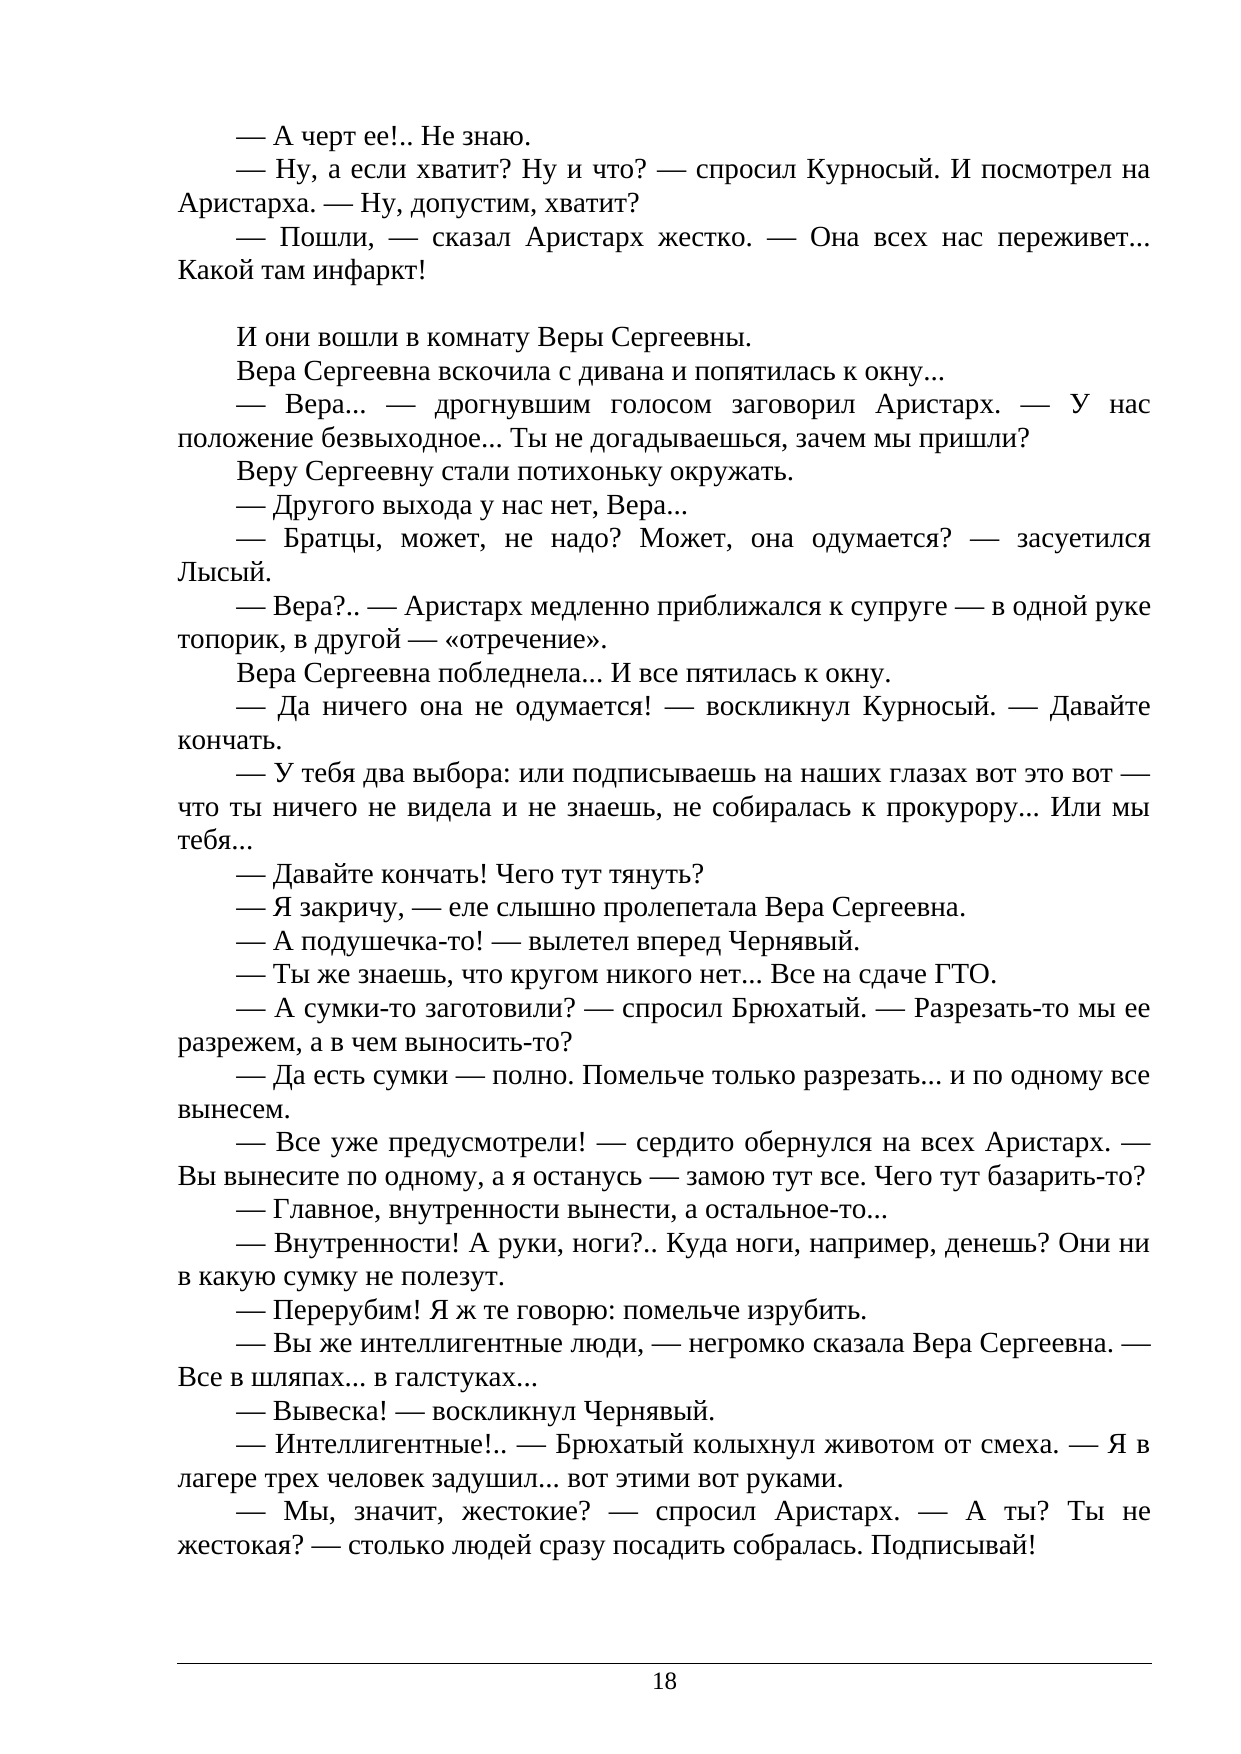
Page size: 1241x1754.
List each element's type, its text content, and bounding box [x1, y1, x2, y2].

text — Ну, а если хватит? Ну и что? — спросил Курносый. И посмотрел на Аристарха. — Ну, допустим, хватит? [177, 152, 1152, 219]
text — Вы же интеллигентные люди, — негромко сказала Вера Сергеевна. — Все в шляпах... в галстуках... [177, 1326, 1152, 1393]
text И они вошли в комнату Веры Сергеевны. [177, 319, 1152, 353]
text — А черт ее!.. Не знаю. [177, 118, 1152, 152]
text — Братцы, может, не надо? Может, она одумается? — засуетился Лысый. [177, 521, 1152, 588]
text — Мы, значит, жестокие? — спросил Аристарх. — А ты? Ты не жестокая? — столько людей сразу посадить собралась. Подписывай! [177, 1493, 1152, 1560]
text — Вывеска! — воскликнул Чернявый. [177, 1393, 1152, 1426]
text — Да ничего она не одумается! — воскликнул Курносый. — Давайте кончать. [177, 688, 1152, 755]
text — Я закричу, — еле слышно пролепетала Вера Сергеевна. [177, 889, 1152, 923]
text — Вера?.. — Аристарх медленно приближался к супруге — в одной руке топорик, в другой — «отречение». [177, 588, 1152, 655]
text — А сумки-то заготовили? — спросил Брюхатый. — Разрезать-то мы ее разрежем, а в чем выносить-то? [177, 990, 1152, 1057]
text — Перерубим! Я ж те говорю: помельче изрубить. [177, 1292, 1152, 1326]
text — Все уже предусмотрели! — сердито обернулся на всех Аристарх. — Вы вынесите по одному, а я останусь — замою тут все. Чего тут базарить-то? [177, 1124, 1152, 1191]
text — Интеллигентные!.. — Брюхатый колыхнул животом от смеха. — Я в лагере трех человек задушил... вот этими вот руками. [177, 1426, 1152, 1493]
text Веру Сергеевну стали потихоньку окружать. [177, 453, 1152, 487]
text — Ты же знаешь, что кругом никого нет... Все на сдаче ГТО. [177, 957, 1152, 990]
text — У тебя два выбора: или подписываешь на наших глазах вот это вот — что ты ничего не видела и не знаешь, не собиралась к прокурору... Или мы тебя... [177, 755, 1152, 856]
text — Давайте кончать! Чего тут тянуть? [177, 856, 1152, 889]
text — Вера... — дрогнувшим голосом заговорил Аристарх. — У нас положение безвыходное... Ты не догадываешься, зачем мы пришли? [177, 386, 1152, 453]
text — Пошли, — сказал Аристарх жестко. — Она всех нас переживет... Какой там инфаркт! [177, 219, 1152, 286]
text Вера Сергеевна вскочила с дивана и попятилась к окну... [177, 353, 1152, 386]
text — А подушечка-то! — вылетел вперед Чернявый. [177, 923, 1152, 957]
text — Да есть сумки — полно. Помельче только разрезать... и по одному все вынесем. [177, 1057, 1152, 1124]
text — Внутренности! А руки, ноги?.. Куда ноги, например, денешь? Они ни в какую сумку не полезут. [177, 1225, 1152, 1292]
text Вера Сергеевна побледнела... И все пятилась к окну. [177, 655, 1152, 688]
text — Главное, внутренности вынести, а остальное-то... [177, 1191, 1152, 1225]
text — Другого выхода у нас нет, Вера... [177, 487, 1152, 521]
